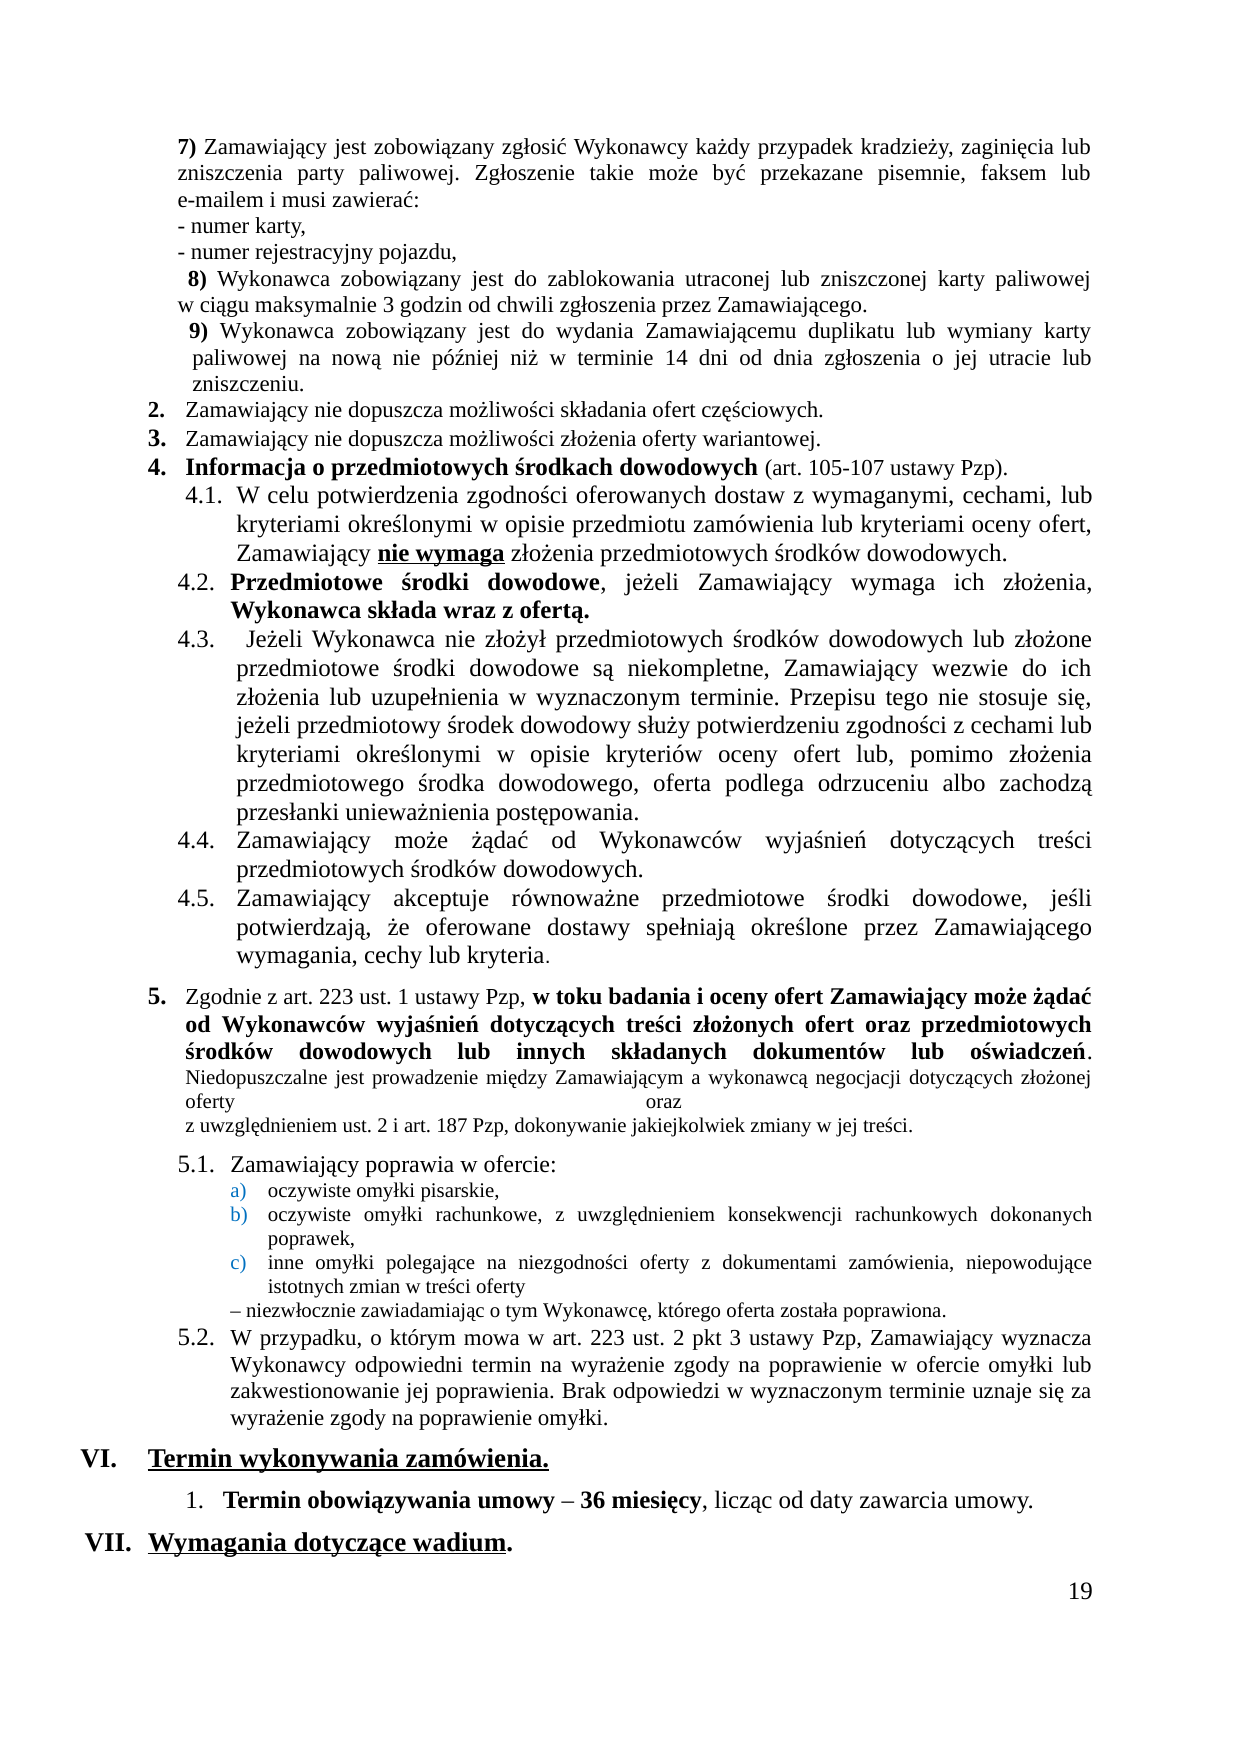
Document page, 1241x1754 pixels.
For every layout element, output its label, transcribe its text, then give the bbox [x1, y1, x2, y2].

list Zgodnie z art. 223 ust. 1 ustawy Pzp, w toku badania i oceny ofert Zamawiający może żądać od Wykonawców wyjaśnień dotyczących treści złożonych ofert oraz przedmiotowych środków dowodowych lub innych składanych dokumentów lub oświadczeń. Niedopuszczalne jest prowadzenie między Zamawiającym a wykonawcą negocjacji dotyczących złożonej oferty oraz z uwzględnieniem ust. 2 i art. 187 Pzp, dokonywanie jakiejkolwiek zmiany w jej treści. [148, 981, 1093, 1137]
list Informacja o przedmiotowych środkach dowodowych (art. 105-107 ustawy Pzp). [148, 452, 1093, 480]
list Zamawiający może żądać od Wykonawców wyjaśnień dotyczących treści przedmiotowych środków dowodowych. [177, 825, 1093, 883]
list oczywiste omyłki pisarskie, [230, 1178, 1093, 1202]
text ‒ niezwłocznie zawiadamiając o tym Wykonawcę, którego oferta została poprawiona. [230, 1298, 1093, 1322]
text 8) Wykonawca zobowiązany jest do zablokowania utraconej lub zniszczonej karty paliwowej w ciągu maksymalnie 3 godzin od chwili zgłoszenia przez Zamawiającego. [177, 265, 1093, 317]
list Jeżeli Wykonawca nie złożył przedmiotowych środków dowodowych lub złożone przedmiotowe środki dowodowe są niekompletne, Zamawiający wezwie do ich złożenia lub uzupełnienia w wyznaczonym terminie. Przepisu tego nie stosuje się, jeżeli przedmiotowy środek dowodowy służy potwierdzeniu zgodności z cechami lub kryteriami określonymi w opisie kryteriów oceny ofert lub, pomimo złożenia przedmiotowego środka dowodowego, oferta podlega odrzuceniu albo zachodzą przesłanki unieważnienia postępowania. [177, 624, 1093, 825]
list Wymagania dotyczące wadium. [132, 1526, 1093, 1557]
text - numer karty, [177, 212, 1093, 238]
list Termin obowiązywania umowy – 36 miesięcy, licząc od daty zawarcia umowy. [185, 1485, 1093, 1514]
list W przypadku, o którym mowa w art. 223 ust. 2 pkt 3 ustawy Pzp, Zamawiający wyznacza Wykonawcy odpowiedni termin na wyrażenie zgody na poprawienie w ofercie omyłki lub zakwestionowanie jej poprawienia. Brak odpowiedzi w wyznaczonym terminie uznaje się za wyrażenie zgody na poprawienie omyłki. [177, 1322, 1093, 1430]
text 9) Wykonawca zobowiązany jest do wydania Zamawiającemu duplikatu lub wymiany karty paliwowej na nową nie później niż w terminie 14 dni od dnia zgłoszenia o jej utracie lub zniszczeniu. [177, 317, 1093, 396]
list Zamawiający nie dopuszcza możliwości składania ofert częściowych. [148, 396, 1093, 423]
list Zamawiający akceptuje równoważne przedmiotowe środki dowodowe, jeśli potwierdzają, że oferowane dostawy spełniają określone przez Zamawiającego wymagania, cechy lub kryteria. [177, 883, 1093, 969]
list Zamawiający nie dopuszcza możliwości złożenia oferty wariantowej. [148, 423, 1093, 452]
text 7) Zamawiający jest zobowiązany zgłosić Wykonawcy każdy przypadek kradzieży, zaginięcia lub zniszczenia party paliwowej. Zgłoszenie takie może być przekazane pisemnie, faksem lub e-mailem i musi zawierać: [177, 133, 1093, 212]
list Termin wykonywania zamówienia. [117, 1442, 1093, 1473]
list Przedmiotowe środki dowodowe, jeżeli Zamawiający wymaga ich złożenia, Wykonawca składa wraz z ofertą. [177, 567, 1093, 624]
text - numer rejestracyjny pojazdu, [177, 238, 1093, 265]
list W celu potwierdzenia zgodności oferowanych dostaw z wymaganymi, cechami, lub kryteriami określonymi w opisie przedmiotu zamówienia lub kryteriami oceny ofert, Zamawiający nie wymaga złożenia przedmiotowych środków dowodowych. [185, 480, 1093, 567]
list inne omyłki polegające na niezgodności oferty z dokumentami zamówienia, niepowodujące istotnych zmian w treści oferty [230, 1250, 1093, 1298]
list Zamawiający poprawia w ofercie: [177, 1149, 1093, 1178]
list oczywiste omyłki rachunkowe, z uwzględnieniem konsekwencji rachunkowych dokonanych poprawek, [230, 1202, 1093, 1250]
